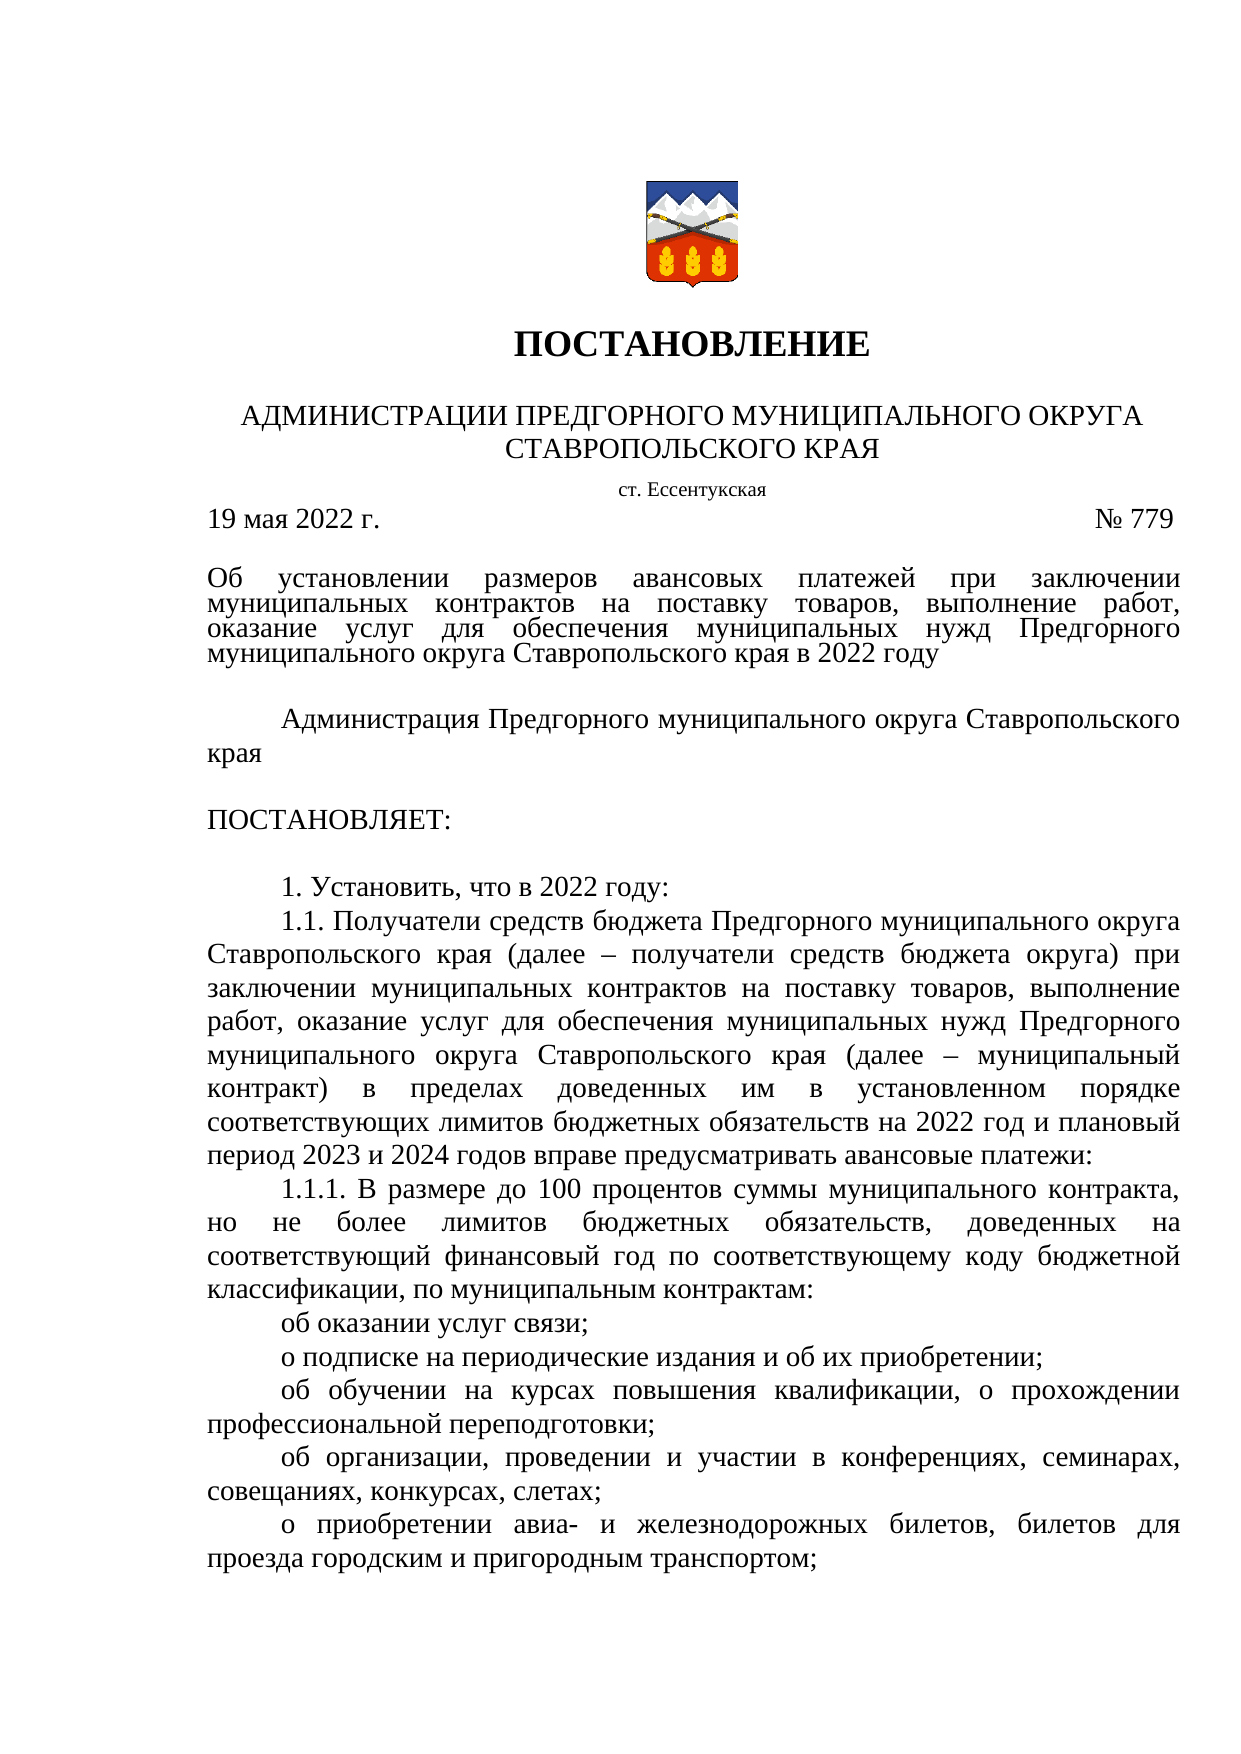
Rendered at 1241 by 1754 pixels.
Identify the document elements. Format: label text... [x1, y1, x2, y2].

text Администрация Предгорного муниципального округа Ставропольского края [207, 701, 1181, 768]
text об оказании услуг связи; [207, 1305, 1181, 1339]
text о приобретении авиа- и железнодорожных билетов, билетов для проезда городским и пригородным транспортом; [207, 1506, 1181, 1573]
text о подписке на периодические издания и об их приобретении; [207, 1339, 1181, 1372]
text 1.1. Получатели средств бюджета Предгорного муниципального округа Ставропольского края (далее – получатели средств бюджета округа) при заключении муниципальных контрактов на поставку товаров, выполнение работ, оказание услуг для обеспечения муниципальных нужд Предгорного муниципального округа Ставропольского края (далее – муниципальный контракт) в пределах доведенных им в установленном порядке соответствующих лимитов бюджетных обязательств на 2022 год и плановый период 2023 и 2024 годов вправе предусматривать авансовые платежи: [207, 903, 1181, 1171]
table_header [203, 181, 1181, 321]
text 19 мая 2022 г. № 779 [207, 501, 1181, 534]
text об обучении на курсах повышения квалификации, о прохождении профессиональной переподготовки; [207, 1372, 1181, 1439]
text 1. Установить, что в 2022 году: [207, 869, 1181, 903]
text 1.1.1. В размере до 100 процентов суммы муниципального контракта, но не более лимитов бюджетных обязательств, доведенных на соответствующий финансовый год по соответствующему коду бюджетной классификации, по муниципальным контрактам: [207, 1171, 1181, 1305]
text ПОСТАНОВЛЯЕТ: [207, 802, 1181, 836]
text Об установлении размеров авансовых платежей при заключении муниципальных контрактов на поставку товаров, выполнение работ, оказание услуг для обеспечения муниципальных нужд Предгорного муниципального округа Ставропольского края в 2022 году [207, 568, 1181, 668]
table_cell ст. Ессентукская [203, 477, 1181, 501]
table_cell АДМИНИСТРАЦИИ ПРЕДГОРНОГО МУНИЦИПАЛЬНОГО ОКРУГА СТАВРОПОЛЬСКОГО КРАЯ [203, 398, 1181, 477]
picture [646, 181, 738, 288]
table_cell ПОСТАНОВЛЕНИЕ [203, 321, 1181, 398]
text об организации, проведении и участии в конференциях, семинарах, совещаниях, конкурсах, слетах; [207, 1439, 1181, 1506]
